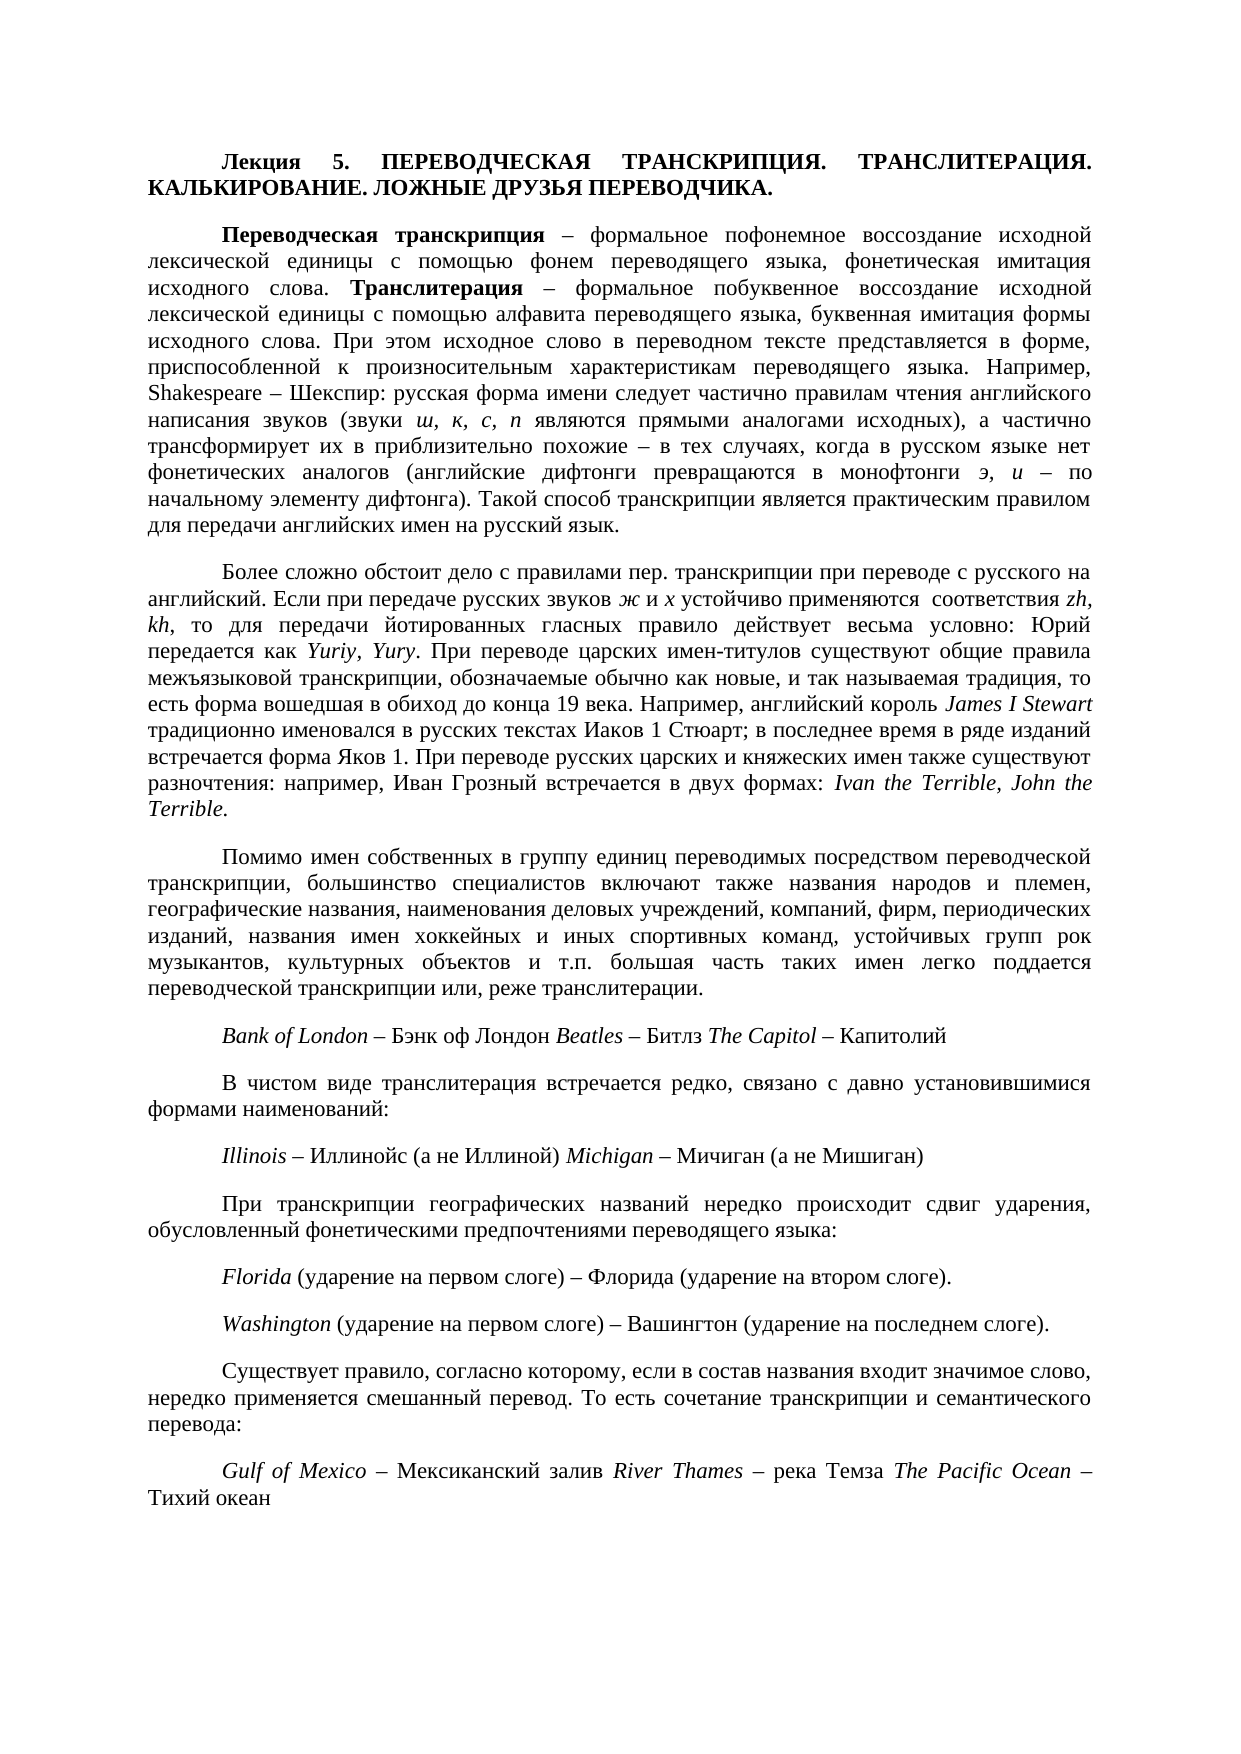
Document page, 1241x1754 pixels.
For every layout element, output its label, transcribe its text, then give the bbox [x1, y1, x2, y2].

text Существует правило, согласно которому, если в состав названия входит значимое слово, нередко применяется смешанный перевод. То есть сочетание транскрипции и семантического перевода: [148, 1357, 1092, 1437]
text Переводческая транскрипция – формальное пофонемное воссоздание исходной лексической единицы с помощью фонем переводящего языка, фонетическая имитация исходного слова. Транслитерация – формальное побуквенное воссоздание исходной лексической единицы с помощью алфавита переводящего языка, буквенная имитация формы исходного слова. При этом исходное слово в переводном тексте представляется в форме, приспособленной к произносительным характеристикам переводящего языка. Например, Shakespeare – Шекспир: русская форма имени следует частично правилам чтения английского написания звуков (звуки ш, к, с, п являются прямыми аналогами исходных), а частично трансформирует их в приблизительно похожие – в тех случаях, когда в русском языке нет фонетических аналогов (английские дифтонги превращаются в монофтонги э, и – по начальному элементу дифтонга). Такой способ транскрипции является практическим правилом для передачи английских имен на русский язык. [148, 221, 1092, 537]
text При транскрипции географических названий нередко происходит сдвиг ударения, обусловленный фонетическими предпочтениями переводящего языка: [148, 1189, 1092, 1242]
text Помимо имен собственных в группу единиц переводимых посредством переводческой транскрипции, большинство специалистов включают также названия народов и племен, географические названия, наименования деловых учреждений, компаний, фирм, периодических изданий, названия имен хоккейных и иных спортивных команд, устойчивых групп рок музыкантов, культурных объектов и т.п. большая часть таких имен легко поддается переводческой транскрипции или, реже транслитерации. [148, 843, 1092, 1001]
text Gulf of Mexico – Мексиканский залив River Thames – река Темза The Pacific Ocean – Тихий океан [148, 1457, 1092, 1510]
text Washington (ударение на первом слоге) – Вашингтон (ударение на последнем слоге). [148, 1310, 1092, 1337]
text Florida (ударение на первом слоге) – Флорида (ударение на втором слоге). [148, 1263, 1092, 1289]
text Bank of London – Бэнк оф Лондон Beatles – Битлз The Capitol – Капитолий [148, 1022, 1092, 1048]
text В чистом виде транслитерация встречается редко, связано с давно установившимися формами наименований: [148, 1069, 1092, 1122]
text Illinois – Иллинойс (а не Иллиной) Michigan – Мичиган (а не Мишиган) [148, 1142, 1092, 1169]
text Лекция 5. ПЕРЕВОДЧЕСКАЯ ТРАНСКРИПЦИЯ. ТРАНСЛИТЕРАЦИЯ. КАЛЬКИРОВАНИЕ. ЛОЖНЫЕ ДРУЗЬЯ ПЕРЕВОДЧИКА. [148, 148, 1092, 200]
text Более сложно обстоит дело с правилами пер. транскрипции при переводе с русского на английский. Если при передаче русских звуков ж и х устойчиво применяются соответствия zh, kh, то для передачи йотированных гласных правило действует весьма условно: Юрий передается как Yuriy, Yury. При переводе царских имен-титулов существуют общие правила межъязыковой транскрипции, обозначаемые обычно как новые, и так называемая традиция, то есть форма вошедшая в обиход до конца 19 века. Например, английский король James I Stewart традиционно именовался в русских текстах Иаков 1 Стюарт; в последнее время в ряде изданий встречается форма Яков 1. При переводе русских царских и княжеских имен также существуют разночтения: например, Иван Грозный встречается в двух формах: Ivan the Terrible, John the Terrible. [148, 558, 1092, 822]
